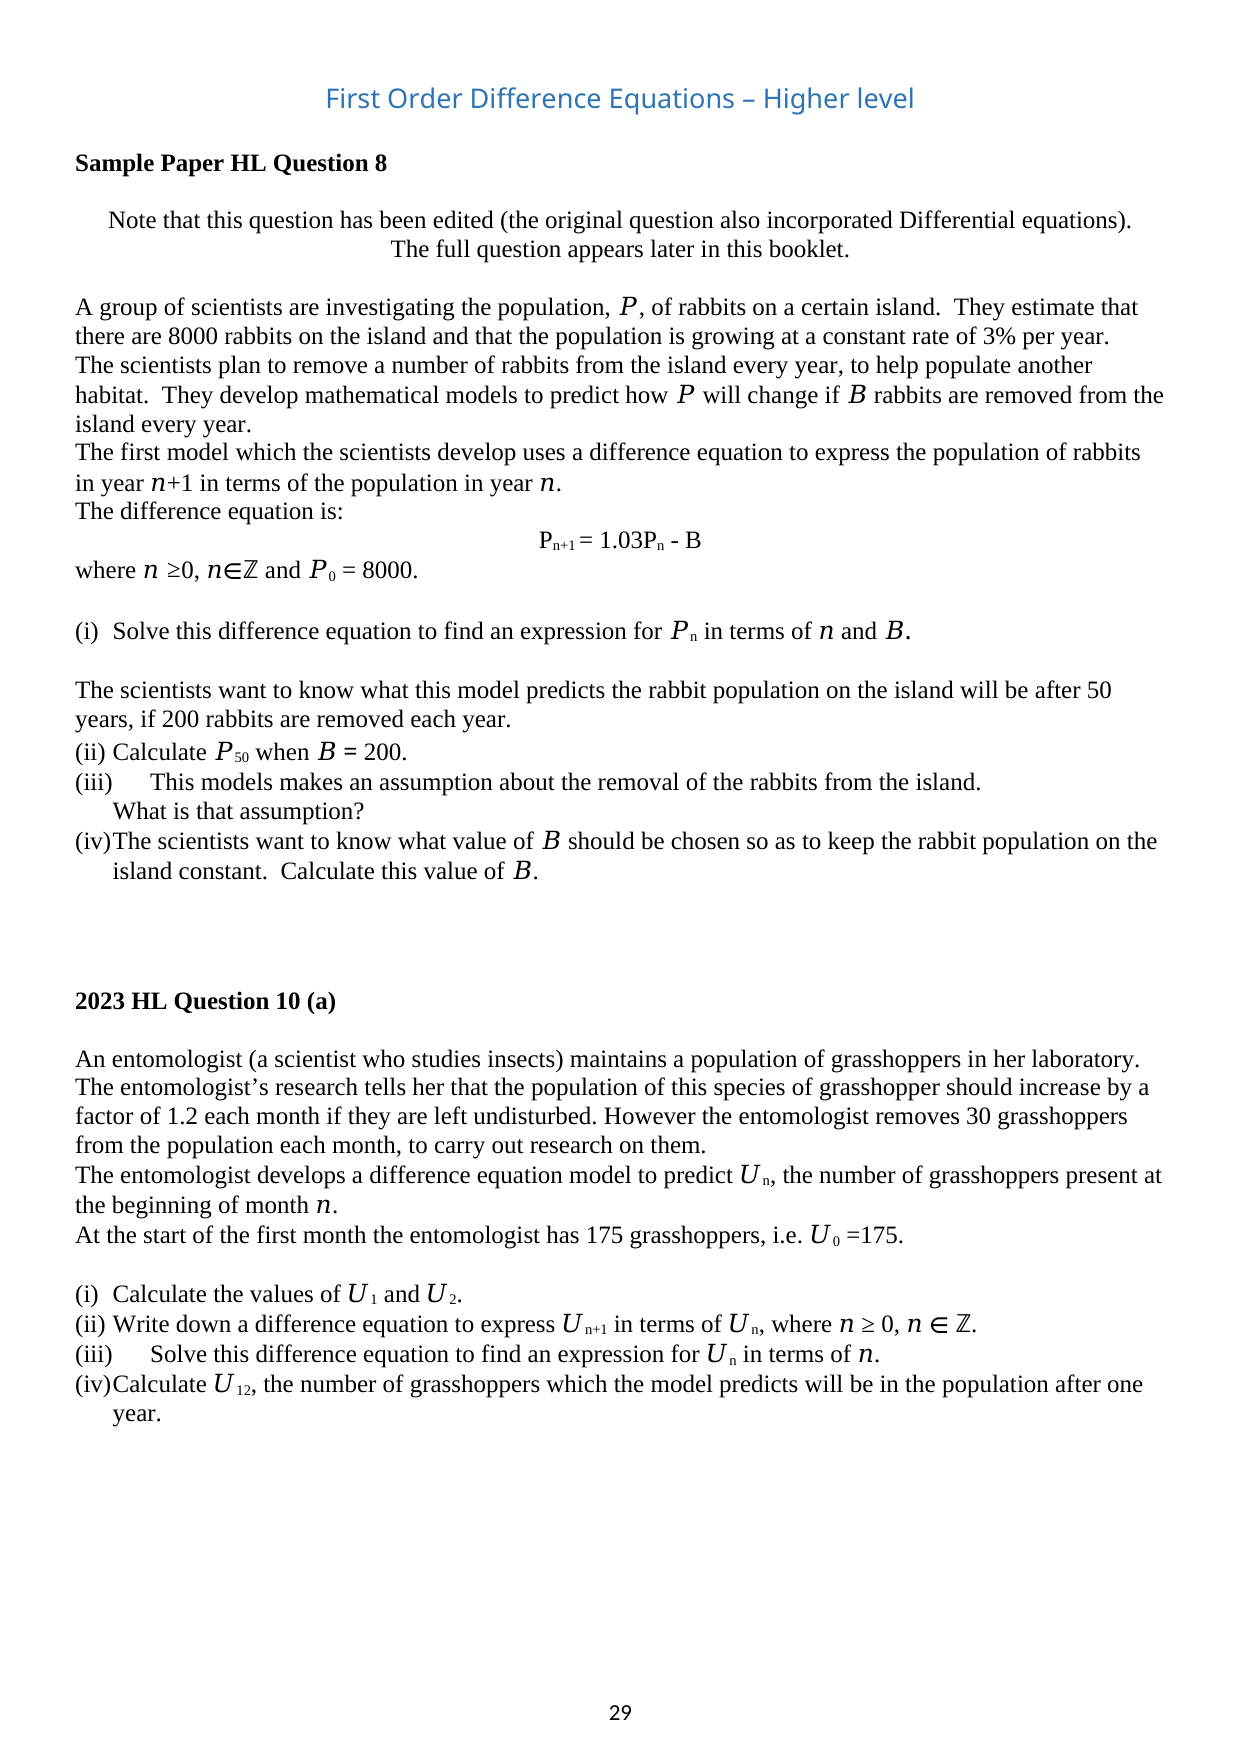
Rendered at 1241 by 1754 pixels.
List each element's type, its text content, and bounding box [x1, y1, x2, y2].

text The entomologist develops a difference equation model to predict 𝑈n, the number of grasshoppers present at the beginning of month 𝑛. [75, 1159, 1165, 1219]
list Calculate 𝑈12, the number of grasshoppers which the model predicts will be in the population after one year. [75, 1368, 1165, 1427]
text The full question appears later in this booklet. [75, 234, 1165, 291]
list Write down a difference equation to express 𝑈n+1 in terms of 𝑈n, where 𝑛 ≥ 0, 𝑛 ∈ ℤ. [75, 1308, 1165, 1338]
text The entomologist’s research tells her that the population of this species of grasshopper should increase by a factor of 1.2 each month if they are left undisturbed. However the entomologist removes 30 grasshoppers from the population each month, to carry out research on them. [75, 1072, 1165, 1159]
list Calculate 𝑃50 when 𝐵 = 200. [75, 733, 1165, 767]
text The difference equation is: [75, 496, 1165, 525]
text Sample Paper HL Question 8 [75, 148, 1165, 176]
subtitle First Order Difference Equations – Higher level [75, 79, 1165, 116]
text The scientists want to know what this model predicts the rabbit population on the island will be after 50 years, if 200 rabbits are removed each year. [75, 676, 1165, 733]
text A group of scientists are investigating the population, 𝑃, of rabbits on a certain island. They estimate that there are 8000 rabbits on the island and that the population is growing at a constant rate of 3% per year. [75, 291, 1165, 350]
list The scientists want to know what value of 𝐵 should be chosen so as to keep the rabbit population on the island constant. Calculate this value of 𝐵. [75, 825, 1165, 885]
list Calculate the values of 𝑈1 and 𝑈2. [75, 1277, 1165, 1308]
list Solve this difference equation to find an expression for 𝑈n in terms of 𝑛. [75, 1338, 1165, 1368]
text The first model which the scientists develop uses a difference equation to express the population of rabbits in year 𝑛+1 in terms of the population in year 𝑛. [75, 437, 1165, 496]
text An entomologist (a scientist who studies insects) maintains a population of grasshoppers in her laboratory. [75, 1044, 1165, 1072]
text Pn+1 = 1.03Pn - B [75, 525, 1165, 554]
list This models makes an assumption about the removal of the rabbits from the island. What is that assumption? [75, 767, 1165, 825]
text 2023 HL Question 10 (a) [75, 986, 1165, 1015]
text where 𝑛 0, 𝑛∈ℤ and 𝑃0 = 8000. [75, 554, 1165, 584]
list Solve this difference equation to find an expression for 𝑃n in terms of 𝑛 and 𝐵. [75, 613, 1165, 647]
text Note that this question has been edited (the original question also incorporated Differential equations). [75, 205, 1165, 234]
text The scientists plan to remove a number of rabbits from the island every year, to help populate another habitat. They develop mathematical models to predict how 𝑃 will change if 𝐵 rabbits are removed from the island every year. [75, 350, 1165, 437]
text At the start of the first month the entomologist has 175 grasshoppers, i.e. 𝑈0 =175. [75, 1219, 1165, 1277]
